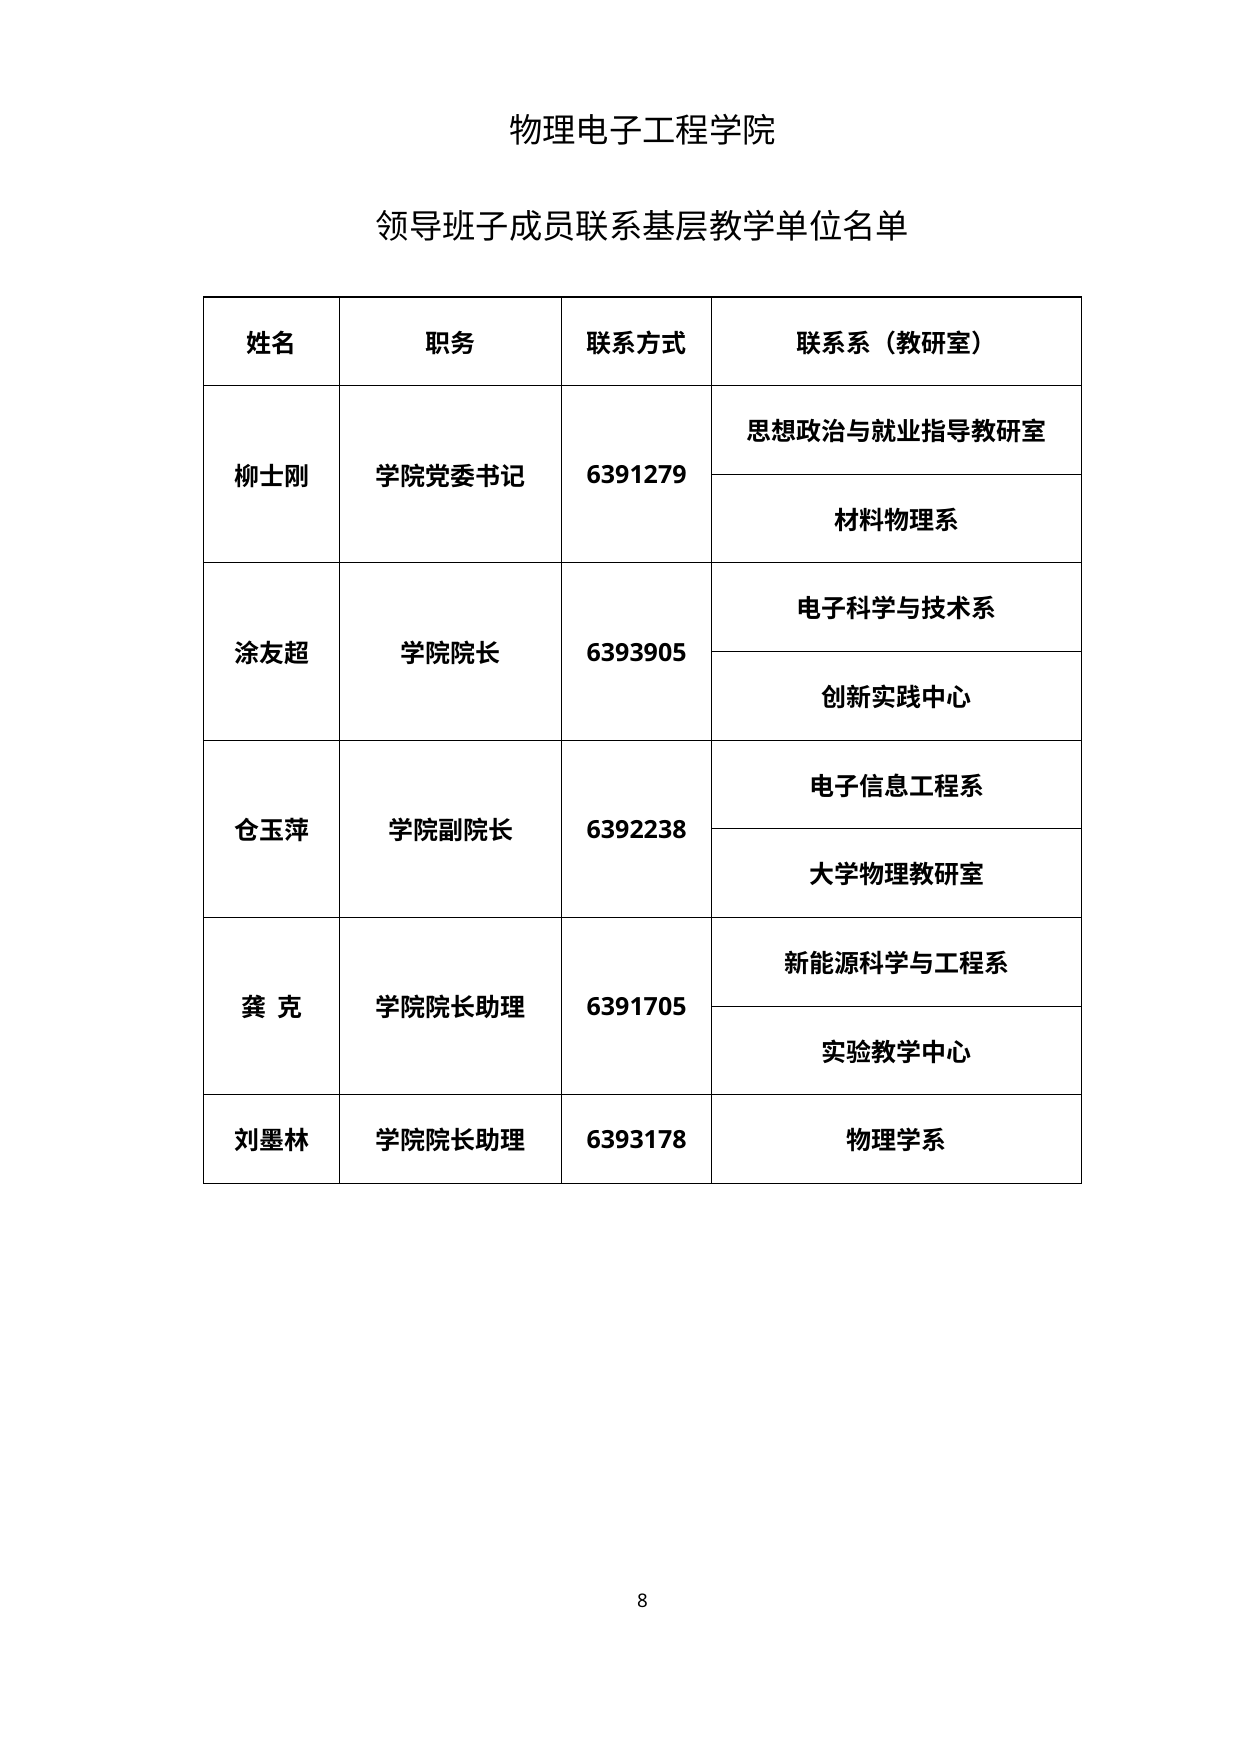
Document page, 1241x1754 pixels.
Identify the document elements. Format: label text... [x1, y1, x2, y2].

table_header 联系系（教研室） [712, 298, 1081, 385]
table_cell 柳士刚 [204, 386, 339, 562]
table_header 职务 [340, 298, 561, 385]
table_cell 龚 克 [204, 918, 339, 1094]
text 领导班子成员联系基层教学单位名单 [74, 200, 1211, 248]
table_cell 学院院长助理 [340, 1095, 561, 1183]
table_cell 电子信息工程系 [712, 741, 1081, 828]
table_cell 仓玉萍 [204, 741, 339, 917]
table_cell 大学物理教研室 [712, 829, 1081, 917]
table_cell 6391705 [562, 918, 711, 1094]
table_cell 物理学系 [712, 1095, 1081, 1183]
table_cell 6393905 [562, 563, 711, 739]
text 物理电子工程学院 [74, 103, 1211, 152]
table_cell 学院院长助理 [340, 918, 561, 1094]
table_cell 6393178 [562, 1095, 711, 1183]
table_cell 刘墨林 [204, 1095, 339, 1183]
table_cell 学院院长 [340, 563, 561, 739]
table_header 姓名 [204, 298, 339, 385]
table_cell 实验教学中心 [712, 1007, 1081, 1094]
table_cell 涂友超 [204, 563, 339, 739]
table_cell 思想政治与就业指导教研室 [712, 386, 1081, 474]
table_cell 6391279 [562, 386, 711, 562]
table_cell 材料物理系 [712, 475, 1081, 562]
table_cell 6392238 [562, 741, 711, 917]
table_cell 新能源科学与工程系 [712, 918, 1081, 1006]
table_cell 创新实践中心 [712, 652, 1081, 739]
table_header 联系方式 [562, 298, 711, 385]
table_cell 电子科学与技术系 [712, 563, 1081, 651]
table_cell 学院副院长 [340, 741, 561, 917]
table_cell 学院党委书记 [340, 386, 561, 562]
